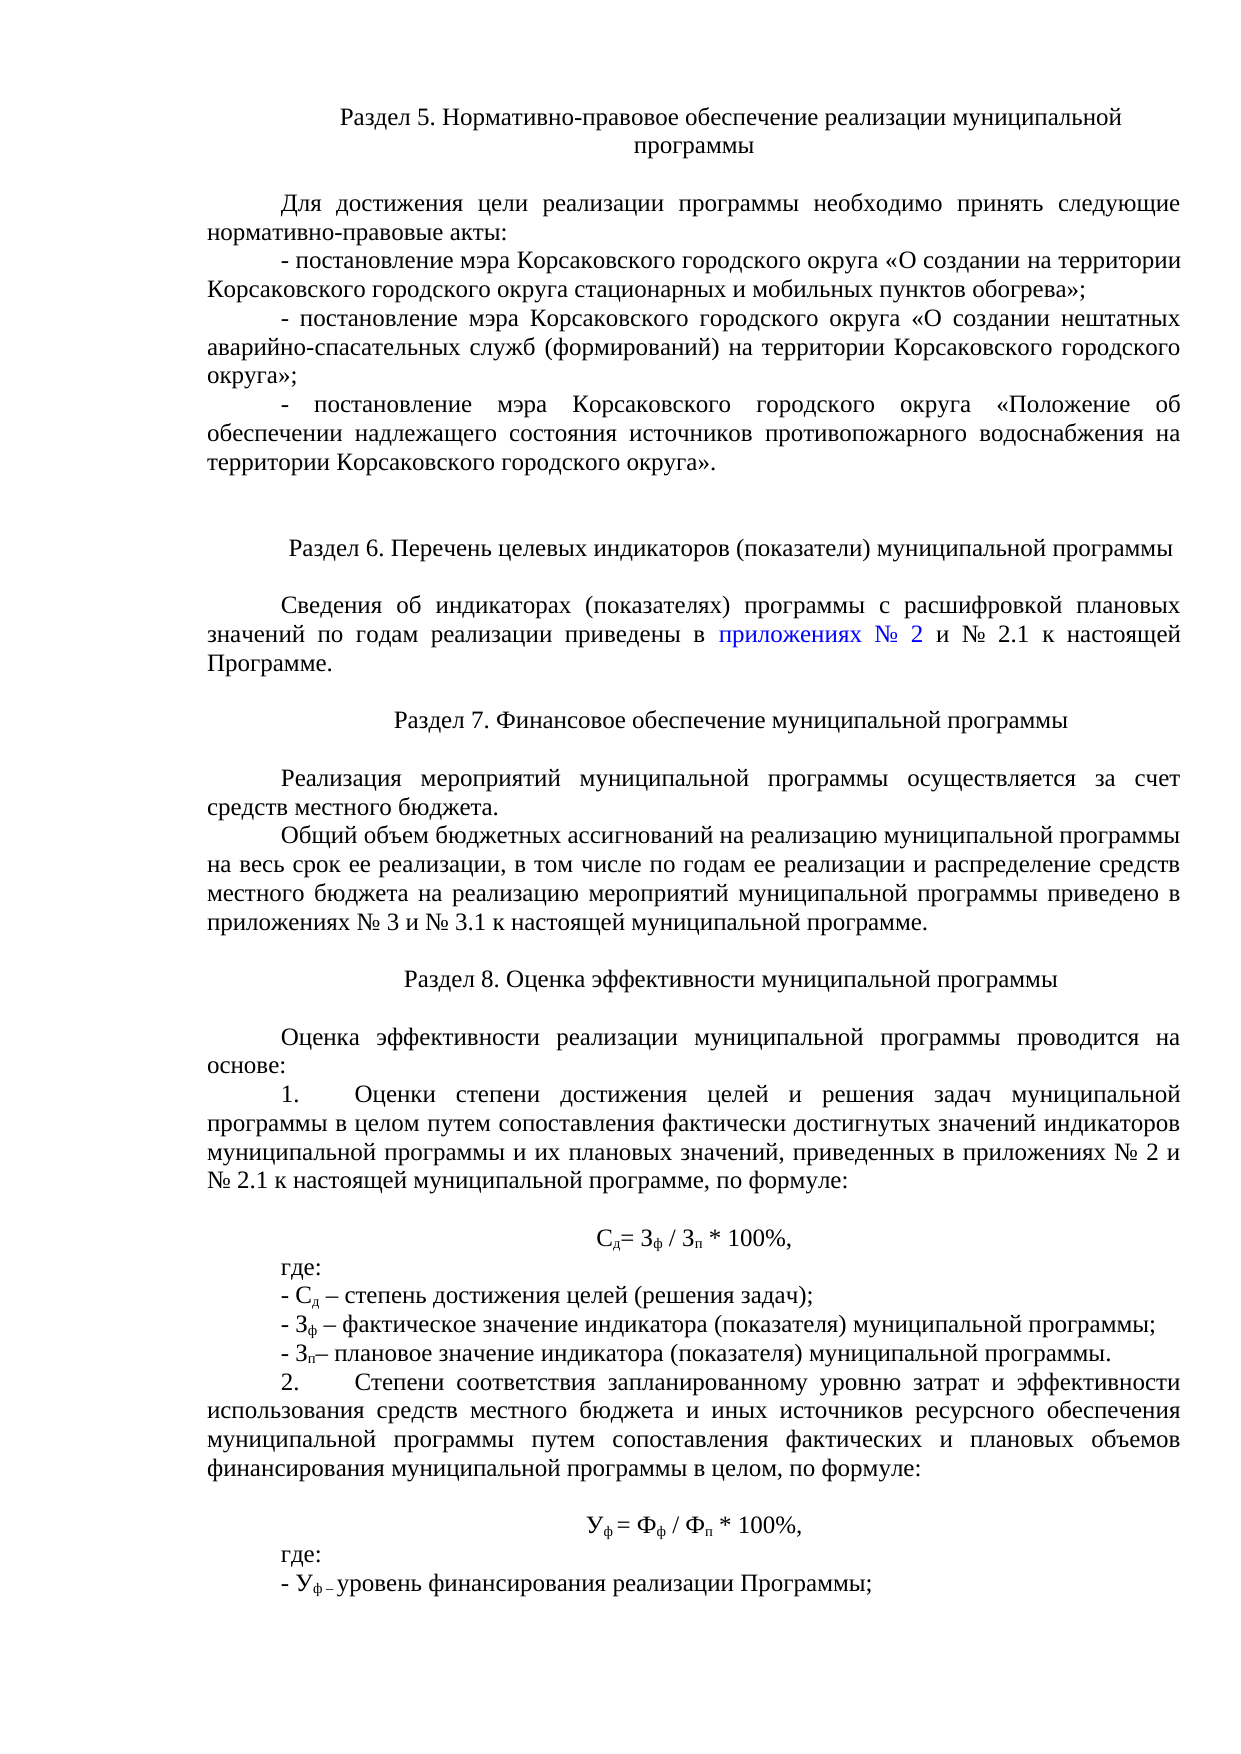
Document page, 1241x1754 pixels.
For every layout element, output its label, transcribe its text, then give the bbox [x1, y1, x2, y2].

text Раздел 5. Нормативно-правовое обеспечение реализации муниципальной программы [207, 102, 1181, 159]
list Оценки степени достижения целей и решения задач муниципальной программы в целом путем сопоставления фактически достигнутых значений индикаторов муниципальной программы и их плановых значений, приведенных в приложениях № 2 и № 2.1 к настоящей муниципальной программе, по формуле: [207, 1079, 1181, 1194]
text Раздел 8. Оценка эффективности муниципальной программы [207, 964, 1181, 993]
text Сведения об индикаторах (показателях) программы с расшифровкой плановых значений по годам реализации приведены в приложениях № 2 и № 2.1 к настоящей Программе. [207, 591, 1181, 677]
text - Уф – уровень финансирования реализации Программы; [207, 1568, 1181, 1597]
text Раздел 6. Перечень целевых индикаторов (показатели) муниципальной программы [207, 533, 1181, 562]
text Оценка эффективности реализации муниципальной программы проводится на основе: [207, 1022, 1181, 1079]
text - постановление мэра Корсаковского городского округа «О создании нештатных аварийно-спасательных служб (формирований) на территории Корсаковского городского округа»; [207, 303, 1181, 389]
text Сд= Зф / Зп * 100%, [207, 1223, 1181, 1252]
text Уф = Фф / Фп * 100%, [207, 1511, 1181, 1539]
list Степени соответствия запланированному уровню затрат и эффективности использования средств местного бюджета и иных источников ресурсного обеспечения муниципальной программы путем сопоставления фактических и плановых объемов финансирования муниципальной программы в целом, по формуле: [207, 1367, 1181, 1482]
text - постановление мэра Корсаковского городского округа «Положение об обеспечении надлежащего состояния источников противопожарного водоснабжения на территории Корсаковского городского округа». [207, 389, 1181, 476]
text где: [207, 1539, 1181, 1568]
text Реализация мероприятий муниципальной программы осуществляется за счет средств местного бюджета. [207, 763, 1181, 821]
text - Сд – степень достижения целей (решения задач); [207, 1281, 1181, 1309]
text Раздел 7. Финансовое обеспечение муниципальной программы [207, 706, 1181, 734]
text Общий объем бюджетных ассигнований на реализацию муниципальной программы на весь срок ее реализации, в том числе по годам ее реализации и распределение средств местного бюджета на реализацию мероприятий муниципальной программы приведено в приложениях № 3 и № 3.1 к настоящей муниципальной программе. [207, 821, 1181, 936]
text где: [207, 1252, 1181, 1281]
text - Зф – фактическое значение индикатора (показателя) муниципальной программы; [207, 1309, 1181, 1338]
text Для достижения цели реализации программы необходимо принять следующие нормативно-правовые акты: [207, 188, 1181, 246]
text - Зп– плановое значение индикатора (показателя) муниципальной программы. [207, 1338, 1181, 1367]
text - постановление мэра Корсаковского городского округа «О создании на территории Корсаковского городского округа стационарных и мобильных пунктов обогрева»; [207, 246, 1181, 303]
